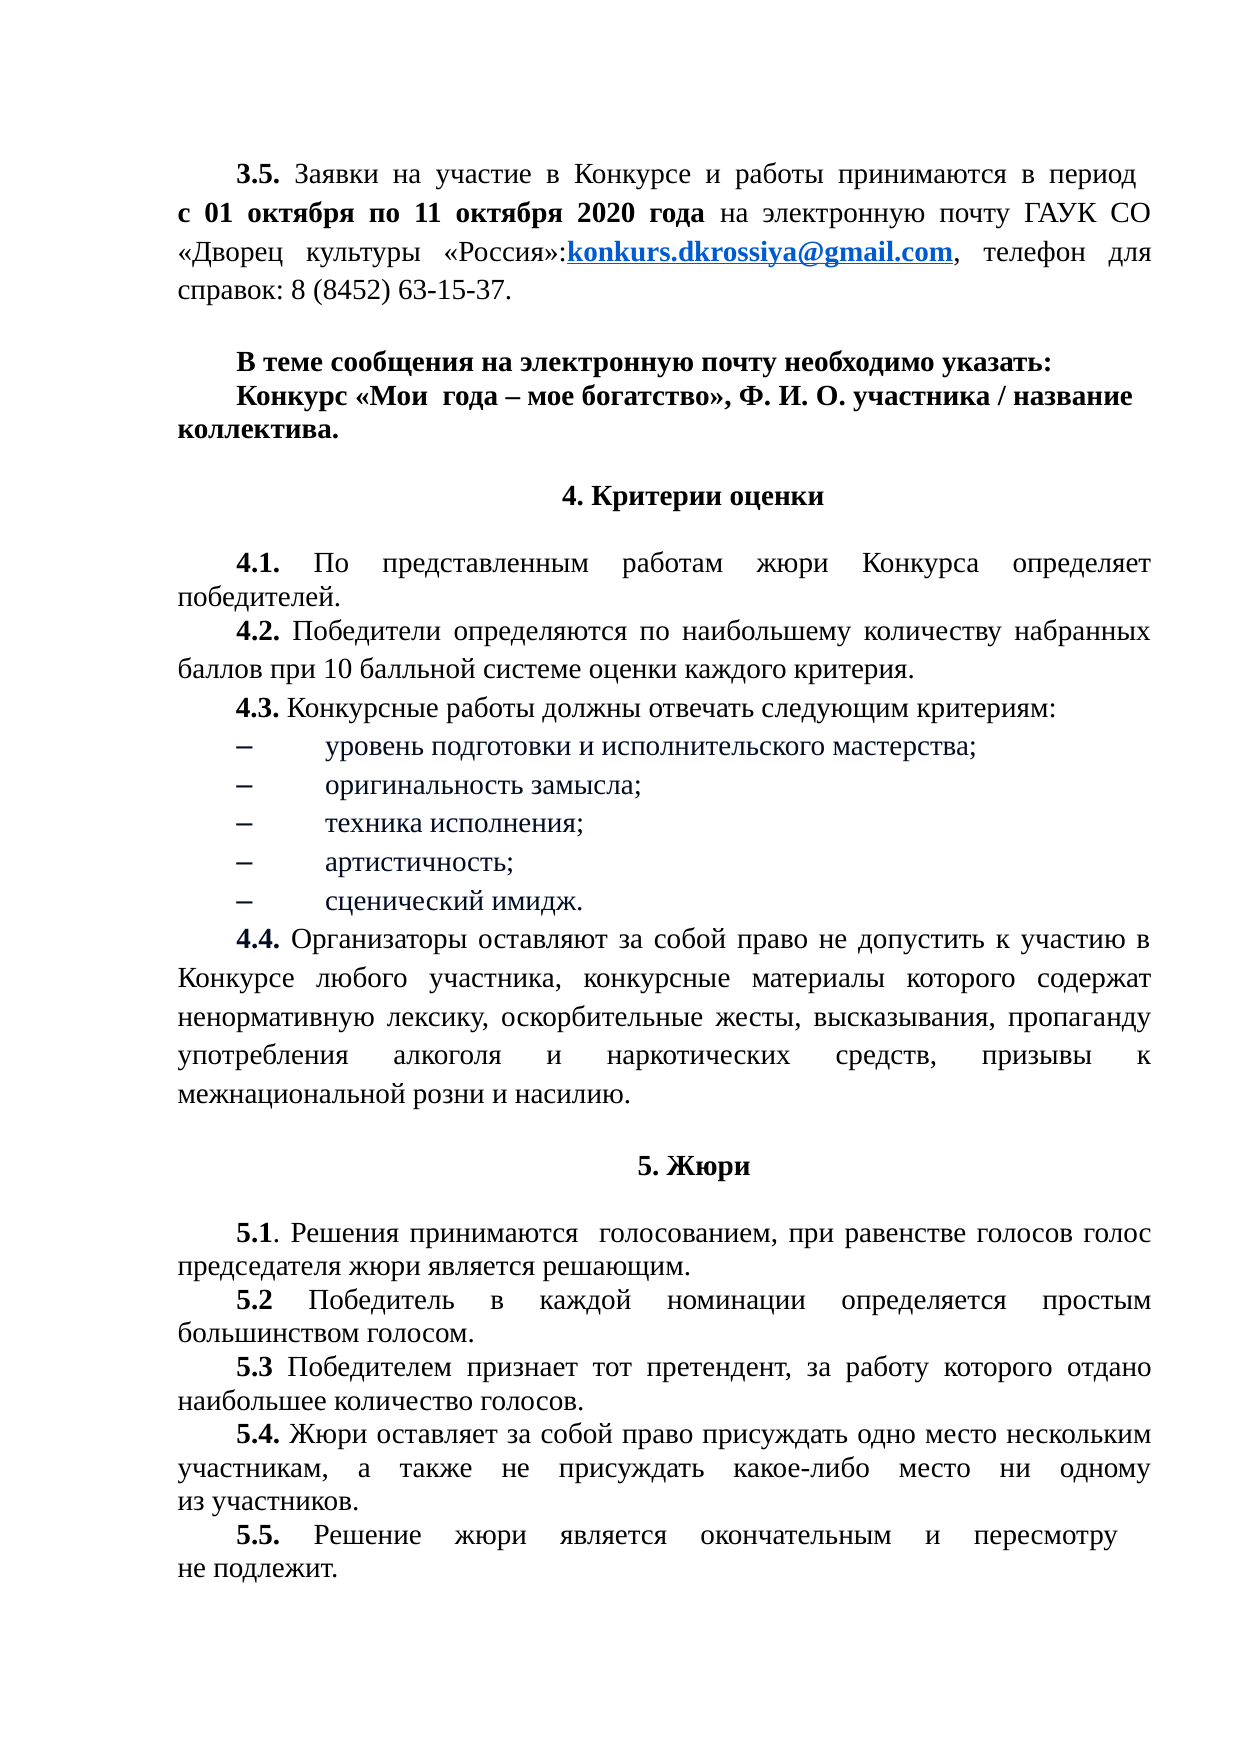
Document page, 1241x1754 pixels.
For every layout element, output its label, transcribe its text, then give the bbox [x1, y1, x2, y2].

list артистичность; [177, 844, 1152, 878]
text 4.3. Конкурсные работы должны отвечать следующим критериям: [177, 690, 1152, 723]
text 5.5. Решение жюри является окончательным и пересмотру не подлежит. [177, 1517, 1152, 1584]
list сценический имидж. [177, 883, 1152, 917]
text Конкурс «Мои года – мое богатство», Ф. И. О. участника / название коллектива. [177, 378, 1152, 445]
text 4.4. Организаторы оставляют за собой право не допустить к участию в Конкурсе любого участника, конкурсные материалы которого содержат ненормативную лексику, оскорбительные жесты, высказывания, пропаганду употребления алкоголя и наркотических средств, призывы к межнациональной розни и насилию. [177, 922, 1152, 1109]
list оригинальность замысла; [177, 767, 1152, 801]
list техника исполнения; [177, 806, 1152, 839]
list уровень подготовки и исполнительского мастерства; [177, 728, 1152, 762]
text 4. Критерии оценки [177, 478, 1150, 512]
text 5.1. Решения принимаются голосованием, при равенстве голосов голос председателя жюри является решающим. [177, 1215, 1152, 1282]
text В теме сообщения на электронную почту необходимо указать: [177, 344, 1152, 378]
text 3.5. Заявки на участие в Конкурсе и работы принимаются в период с 01 октября по 11 октября 2020 года на электронную почту ГАУК СО «Дворец культуры «Россия»:konkurs.dkrossiya@gmail.com, телефон для справок: 8 (8452) 63-15-37. [177, 157, 1152, 306]
text 4.1. По представленным работам жюри Конкурса определяет победителей. [177, 546, 1152, 613]
text 5.2 Победитель в каждой номинации определяется простым большинством голосом. [177, 1282, 1152, 1349]
text 5.3 Победителем признает тот претендент, за работу которого отдано наибольшее количество голосов. [177, 1349, 1152, 1416]
text 5. Жюри [177, 1148, 1152, 1181]
text 4.2. Победители определяются по наибольшему количеству набранных баллов при 10 балльной системе оценки каждого критерия. [177, 613, 1152, 685]
text 5.4. Жюри оставляет за собой право присуждать одно место нескольким участникам, а также не присуждать какое-либо место ни одному из участников. [177, 1416, 1152, 1517]
